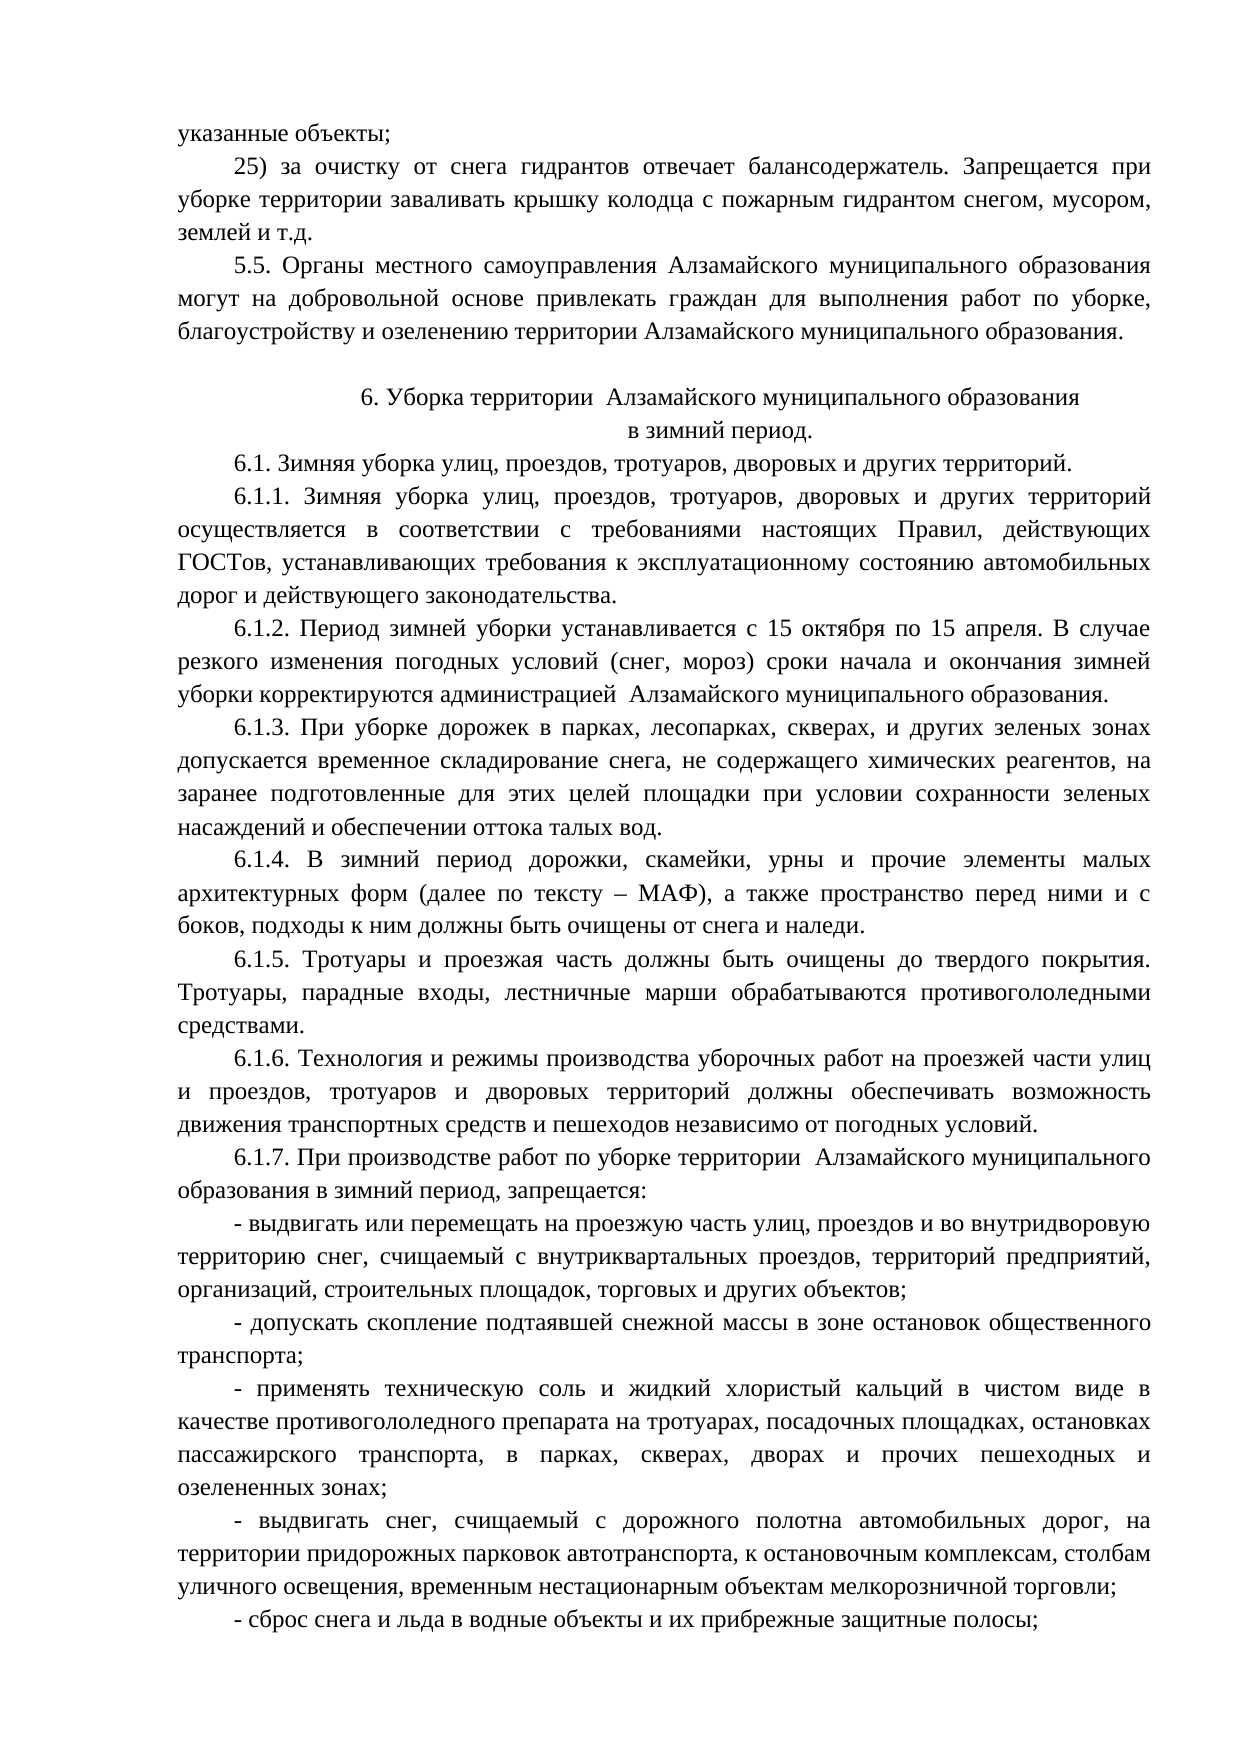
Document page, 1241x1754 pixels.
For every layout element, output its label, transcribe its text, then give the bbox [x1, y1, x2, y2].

text - допускать скопление подтаявшей снежной массы в зоне остановок общественного транспорта; [177, 1307, 1152, 1369]
text - сброс снега и льда в водные объекты и их прибрежные защитные полосы; [177, 1604, 1152, 1633]
text 6.1. Зимняя уборка улиц, проездов, тротуаров, дворовых и других территорий. [177, 448, 1152, 477]
text 6.1.5. Тротуары и проезжая часть должны быть очищены до твердого покрытия. Тротуары, парадные входы, лестничные марши обрабатываются противогололедными средствами. [177, 944, 1152, 1038]
text в зимний период. [288, 415, 1152, 444]
text 6.1.7. При производстве работ по уборке территории Алзамайского муниципального образования в зимний период, запрещается: [177, 1142, 1152, 1203]
text - применять техническую соль и жидкий хлористый кальций в чистом виде в качестве противогололедного препарата на тротуарах, посадочных площадках, остановках пассажирского транспорта, в парках, скверах, дворах и прочих пешеходных и озелененных зонах; [177, 1373, 1152, 1501]
text - выдвигать снег, счищаемый с дорожного полотна автомобильных дорог, на территории придорожных парковок автотранспорта, к остановочным комплексам, столбам уличного освещения, временным нестационарным объектам мелкорозничной торговли; [177, 1505, 1152, 1600]
text 6.1.3. При уборке дорожек в парках, лесопарках, скверах, и других зеленых зонах допускается временное складирование снега, не содержащего химических реагентов, на заранее подготовленные для этих целей площадки при условии сохранности зеленых насаждений и обеспечении оттока талых вод. [177, 712, 1152, 840]
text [177, 118, 1152, 147]
text 6.1.6. Технология и режимы производства уборочных работ на проезжей части улиц и проездов, тротуаров и дворовых территорий должны обеспечивать возможность движения транспортных средств и пешеходов независимо от погодных условий. [177, 1043, 1152, 1137]
text 6.1.2. Период зимней уборки устанавливается с 15 октября по 15 апреля. В случае резкого изменения погодных условий (снег, мороз) сроки начала и окончания зимней уборки корректируются администрацией Алзамайского муниципального образования. [177, 613, 1152, 708]
text 6.1.1. Зимняя уборка улиц, проездов, тротуаров, дворовых и других территорий осуществляется в соответствии с требованиями настоящих Правил, действующих ГОСТов, устанавливающих требования к эксплуатационному состоянию автомобильных дорог и действующего законодательства. [177, 481, 1152, 609]
text 25) за очистку от снега гидрантов отвечает балансодержатель. Запрещается при уборке территории заваливать крышку колодца с пожарным гидрантом снегом, мусором, землей и т.д. [177, 151, 1152, 246]
text 6. Уборка территории Алзамайского муниципального образования [288, 382, 1152, 411]
text 5.5. Органы местного самоуправления Алзамайского муниципального образования могут на добровольной основе привлекать граждан для выполнения работ по уборке, благоустройству и озеленению территории Алзамайского муниципального образования. [177, 250, 1152, 345]
text 6.1.4. В зимний период дорожки, скамейки, урны и прочие элементы малых архитектурных форм (далее по тексту – МАФ), а также пространство перед ними и с боков, подходы к ним должны быть очищены от снега и наледи. [177, 844, 1152, 939]
text - выдвигать или перемещать на проезжую часть улиц, проездов и во внутридворовую территорию снег, счищаемый с внутриквартальных проездов, территорий предприятий, организаций, строительных площадок, торговых и других объектов; [177, 1208, 1152, 1303]
